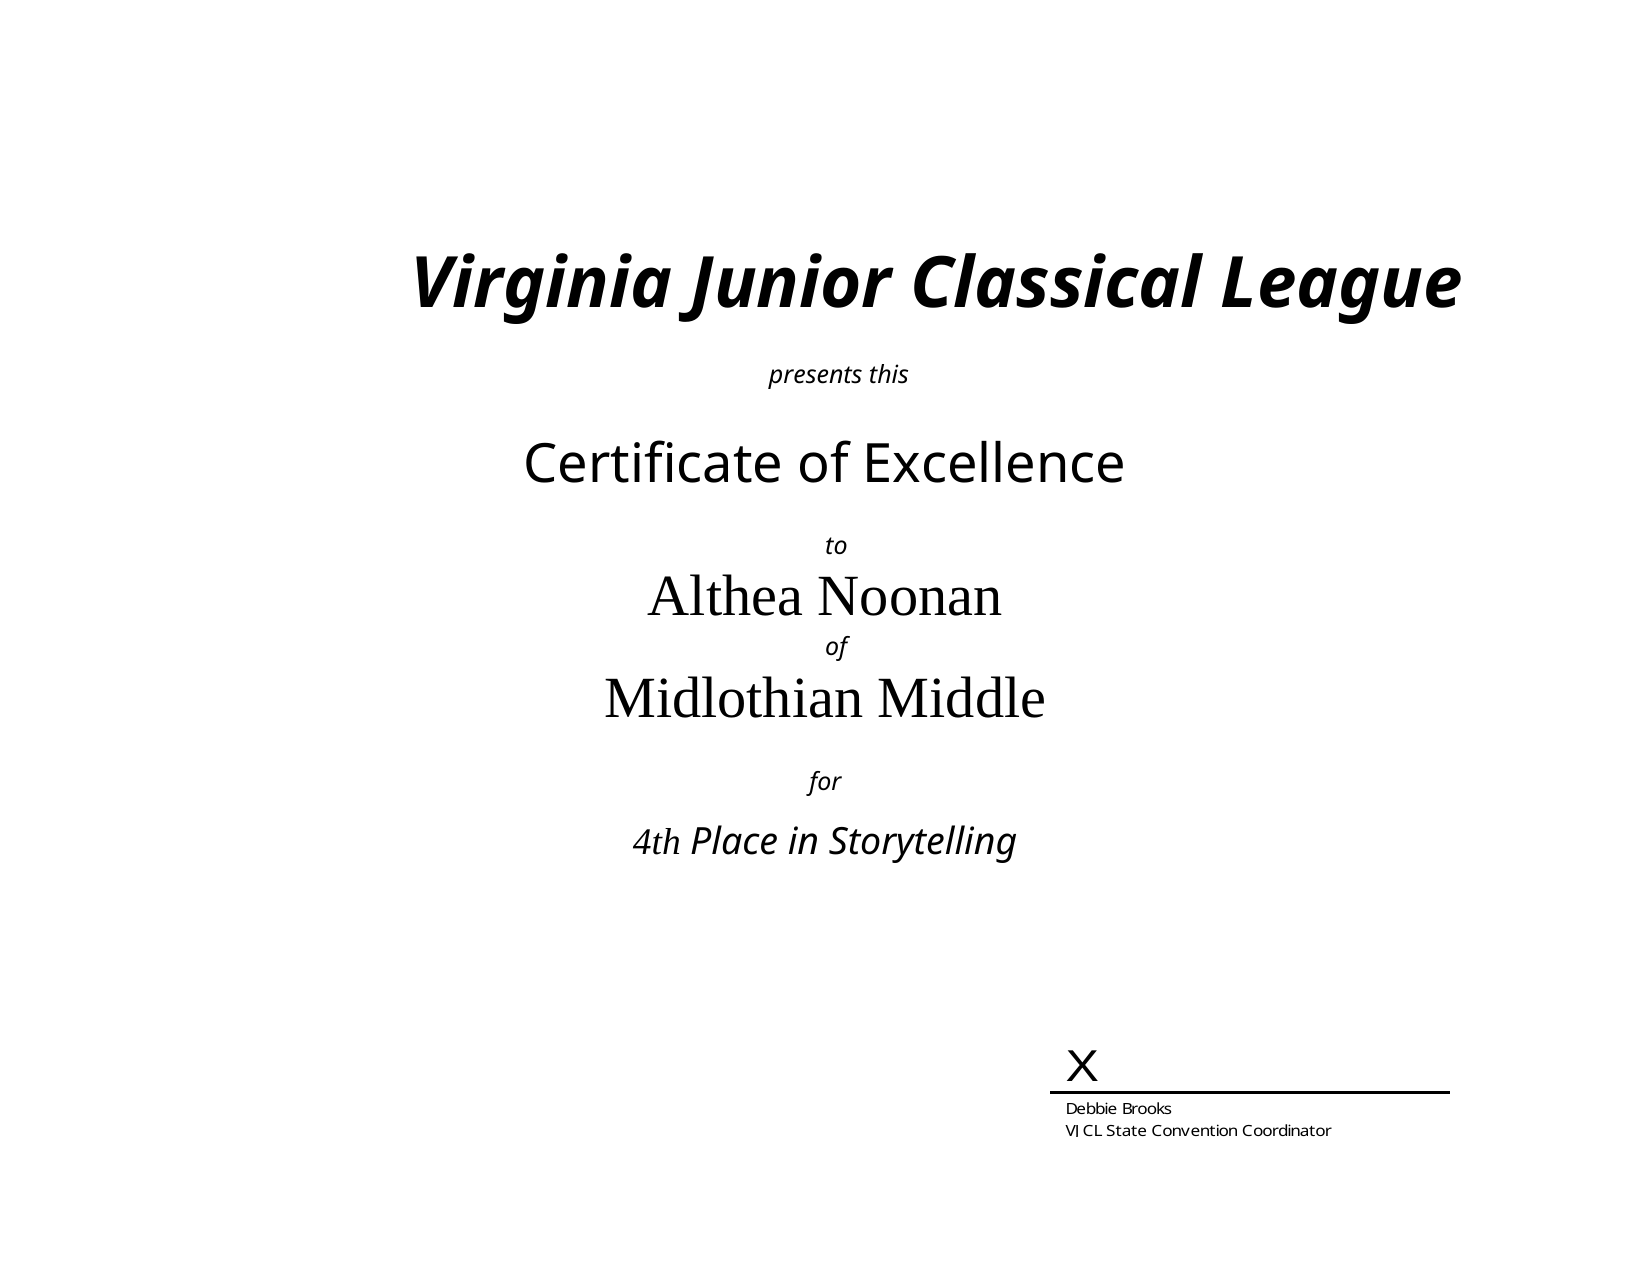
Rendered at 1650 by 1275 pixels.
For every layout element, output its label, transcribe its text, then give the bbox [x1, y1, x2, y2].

text presents this [150, 357, 1500, 391]
text Althea Noonan [150, 561, 1500, 628]
text Virginia Junior Classical League [375, 231, 1500, 328]
text to [600, 527, 1500, 561]
text of [150, 628, 1500, 662]
text Certificate of Excellence [150, 425, 1500, 498]
text 4th Place in Storytelling [150, 814, 1500, 865]
text Midlothian Middle [150, 662, 1500, 729]
text for [150, 763, 1500, 797]
